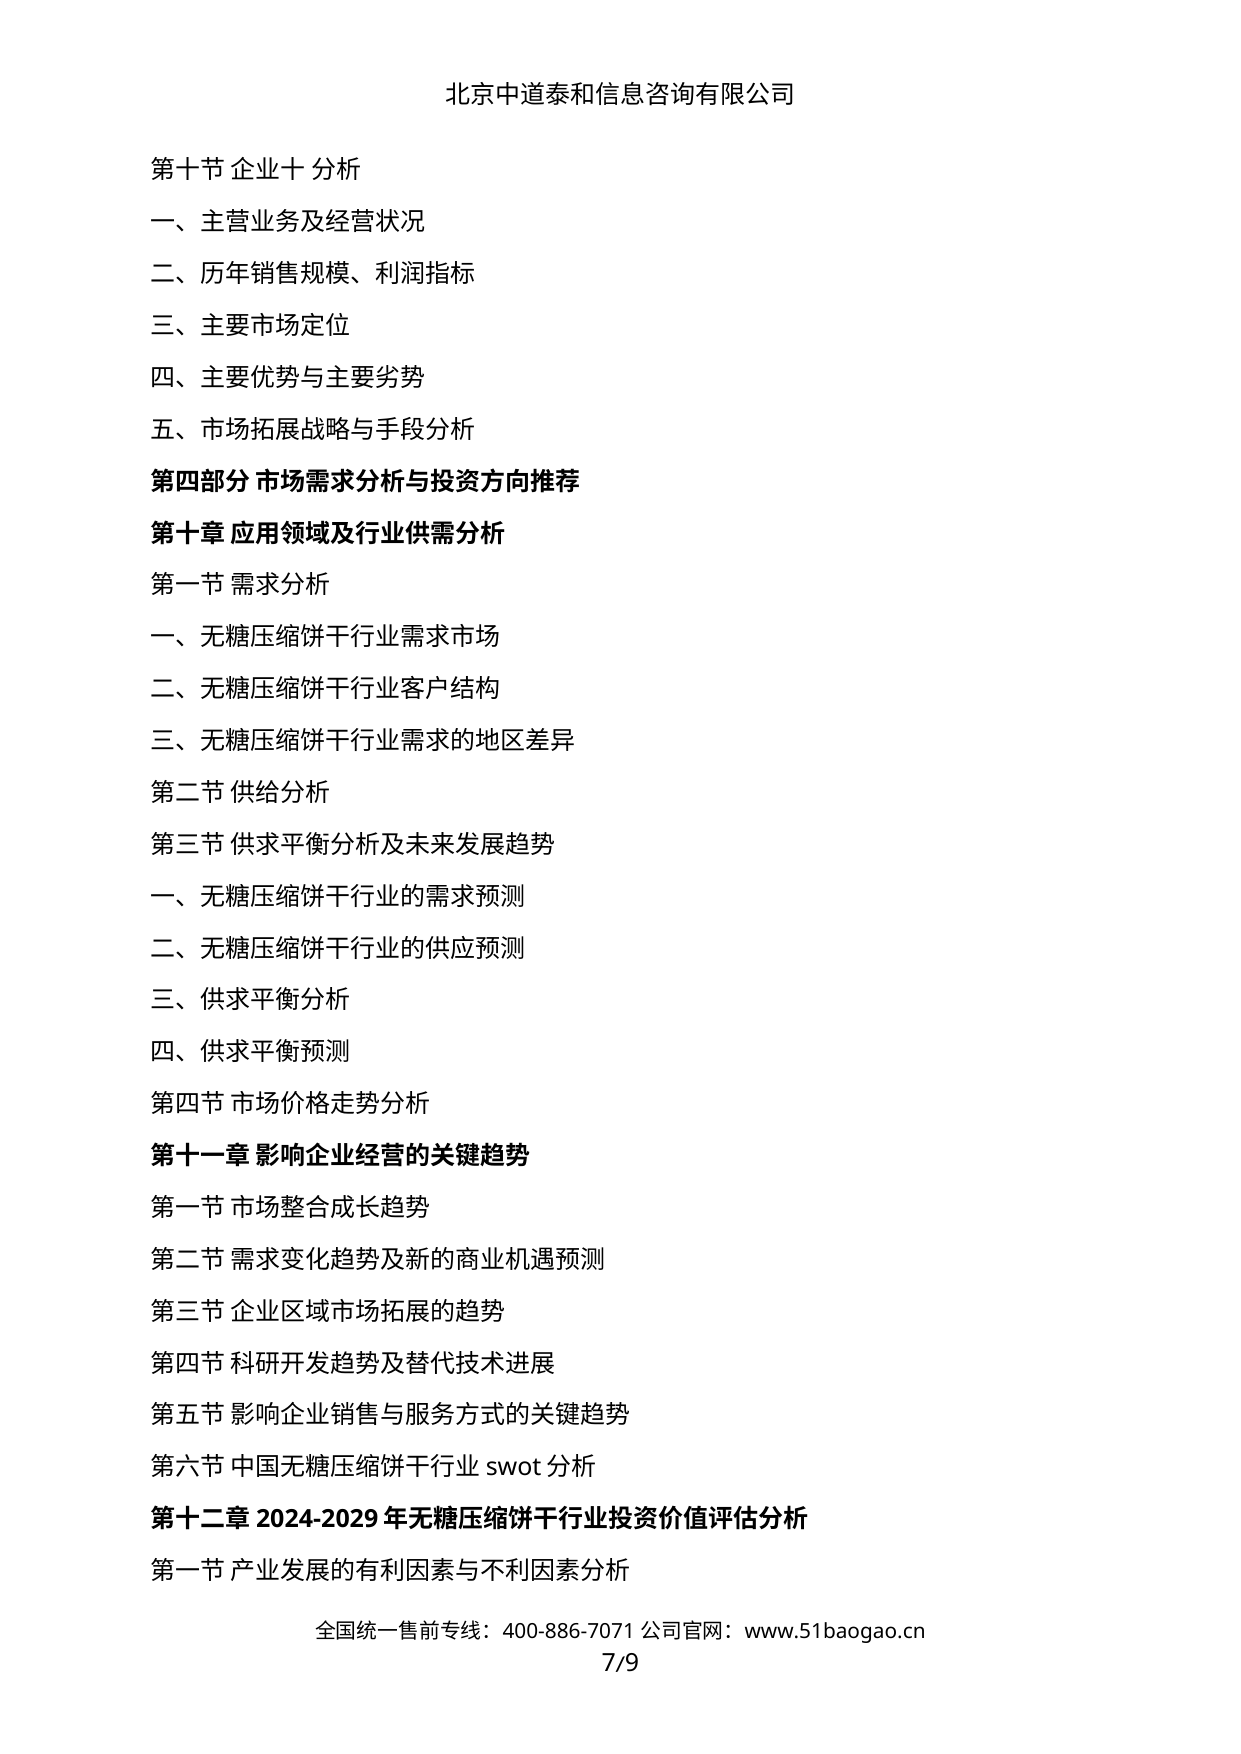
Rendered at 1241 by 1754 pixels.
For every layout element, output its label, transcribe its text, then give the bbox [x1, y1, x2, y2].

text 第一节 产业发展的有利因素与不利因素分析 [150, 1551, 1090, 1587]
text 第二节 供给分析 [150, 772, 1090, 809]
text 二、无糖压缩饼干行业客户结构 [150, 669, 1090, 705]
text 第二节 需求变化趋势及新的商业机遇预测 [150, 1239, 1090, 1276]
text 三、主要市场定位 [150, 306, 1090, 342]
text 二、无糖压缩饼干行业的供应预测 [150, 928, 1090, 964]
text 第五节 影响企业销售与服务方式的关键趋势 [150, 1395, 1090, 1431]
text 第四部分 市场需求分析与投资方向推荐 [150, 461, 1090, 497]
text 一、无糖压缩饼干行业的需求预测 [150, 876, 1090, 912]
text 第十节 企业十 分析 [150, 150, 1090, 186]
text 第十二章 2024-2029年无糖压缩饼干行业投资价值评估分析 [150, 1499, 1090, 1535]
text 第十一章 影响企业经营的关键趋势 [150, 1136, 1090, 1172]
text 第三节 供求平衡分析及未来发展趋势 [150, 824, 1090, 861]
text 一、无糖压缩饼干行业需求市场 [150, 617, 1090, 653]
text 第一节 需求分析 [150, 565, 1090, 601]
text 五、市场拓展战略与手段分析 [150, 409, 1090, 446]
text 三、无糖压缩饼干行业需求的地区差异 [150, 721, 1090, 757]
text 四、供求平衡预测 [150, 1032, 1090, 1068]
text 第四节 市场价格走势分析 [150, 1084, 1090, 1120]
text 四、主要优势与主要劣势 [150, 357, 1090, 394]
text 一、主营业务及经营状况 [150, 202, 1090, 238]
text 第三节 企业区域市场拓展的趋势 [150, 1291, 1090, 1327]
text 第一节 市场整合成长趋势 [150, 1187, 1090, 1224]
text 第十章 应用领域及行业供需分析 [150, 513, 1090, 549]
text 三、供求平衡分析 [150, 980, 1090, 1016]
text 第四节 科研开发趋势及替代技术进展 [150, 1343, 1090, 1379]
text 二、历年销售规模、利润指标 [150, 254, 1090, 290]
text 第六节 中国无糖压缩饼干行业swot分析 [150, 1447, 1090, 1483]
